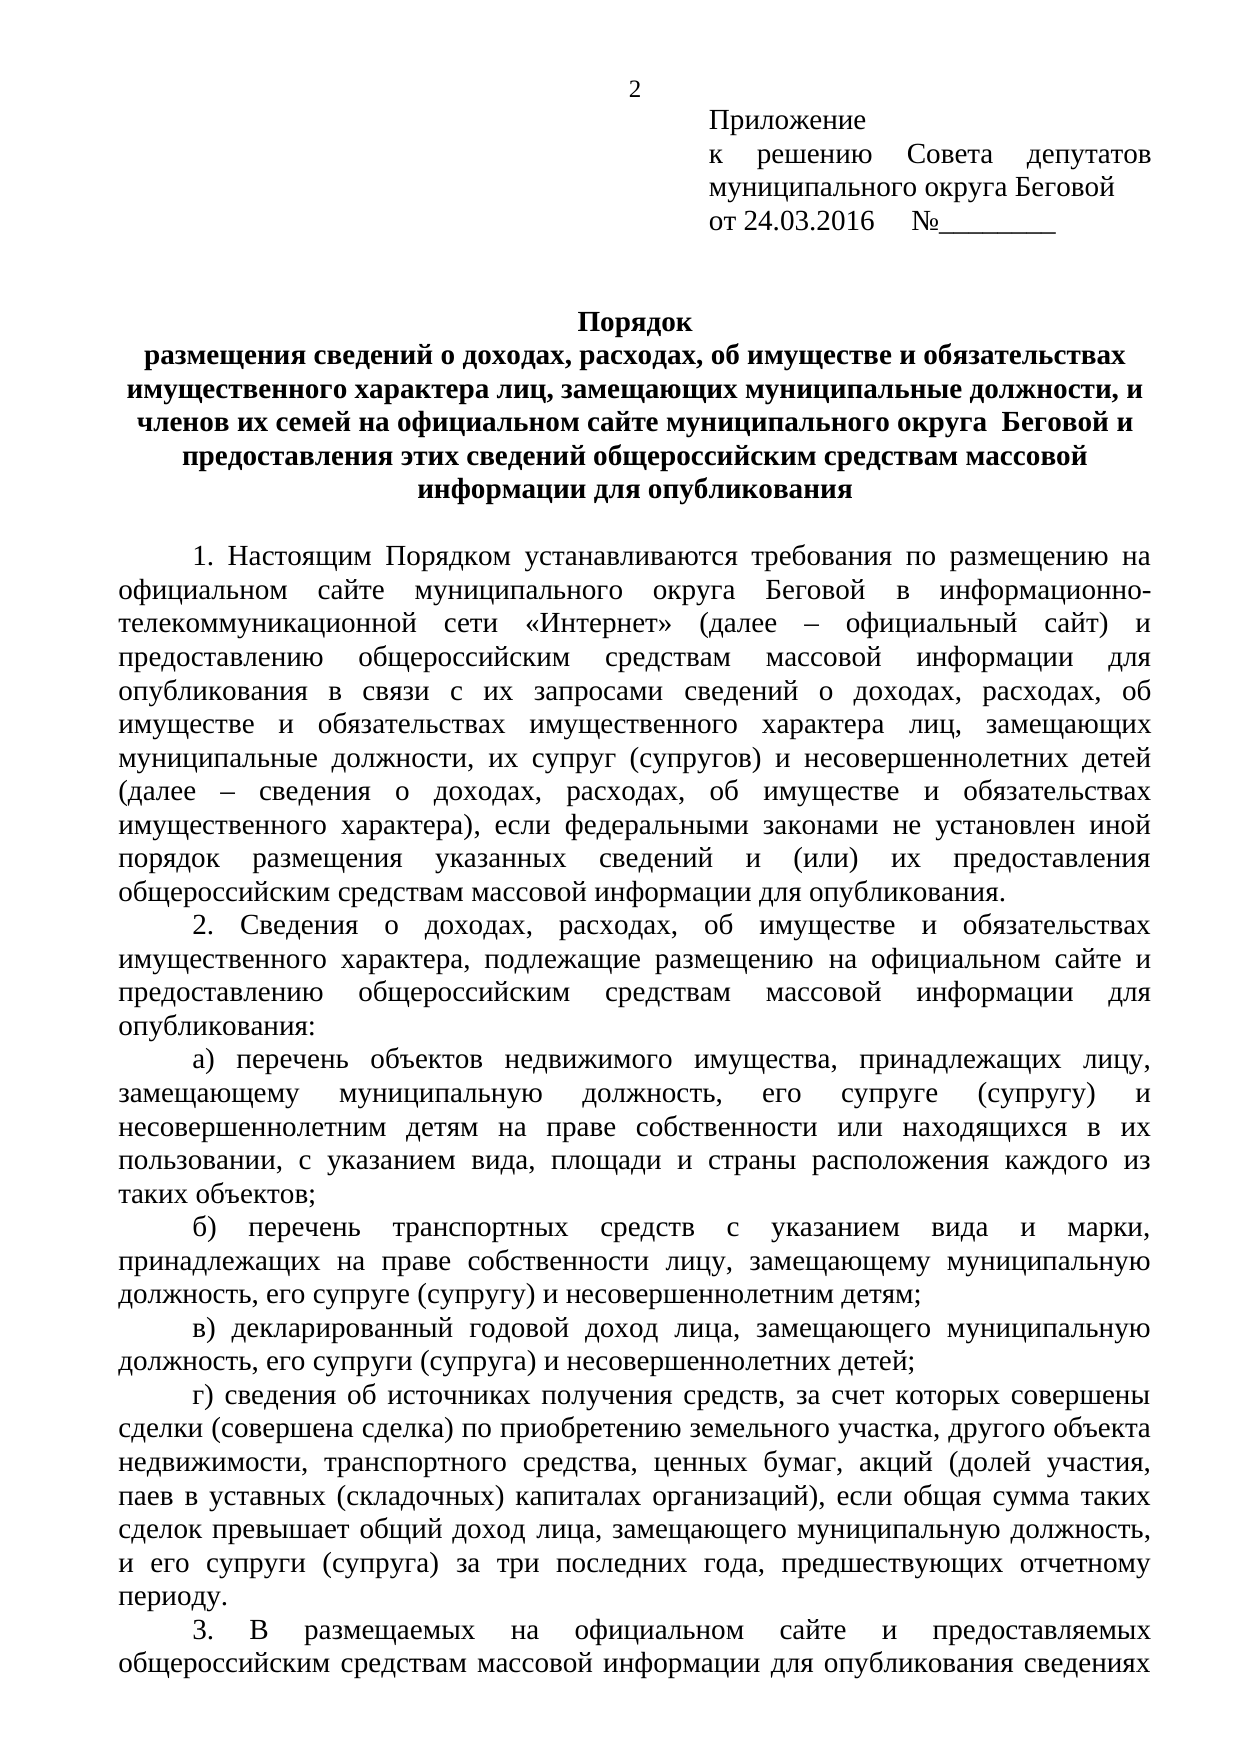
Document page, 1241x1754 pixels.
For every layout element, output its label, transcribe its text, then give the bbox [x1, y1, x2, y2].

text г) сведения об источниках получения средств, за счет которых совершены сделки (совершена сделка) по приобретению земельного участка, другого объекта недвижимости, транспортного средства, ценных бумаг, акций (долей участия, паев в уставных (складочных) капиталах организаций), если общая сумма таких сделок превышает общий доход лица, замещающего муниципальную должность, и его супруги (супруга) за три последних года, предшествующих отчетному периоду. [118, 1377, 1152, 1612]
text Приложение [709, 102, 1152, 136]
text к решению Совета депутатов муниципального округа Беговой [709, 136, 1152, 203]
text Порядок [118, 304, 1152, 337]
text в) декларированный годовой доход лица, замещающего муниципальную должность, его супруги (супруга) и несовершеннолетних детей; [118, 1310, 1152, 1377]
text а) перечень объектов недвижимого имущества, принадлежащих лицу, замещающему муниципальную должность, его супруге (супругу) и несовершеннолетним детям на праве собственности или находящихся в их пользовании, с указанием вида, площади и страны расположения каждого из таких объектов; [118, 1042, 1152, 1209]
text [118, 1612, 1152, 1679]
text 2. Сведения о доходах, расходах, об имуществе и обязательствах имущественного характера, подлежащие размещению на официальном сайте и предоставлению общероссийским средствам массовой информации для опубликования: [118, 907, 1152, 1042]
text от 24.03.2016 №________ [709, 203, 1152, 237]
text б) перечень транспортных средств с указанием вида и марки, принадлежащих на праве собственности лицу, замещающему муниципальную должность, его супруге (супругу) и несовершеннолетним детям; [118, 1209, 1152, 1310]
text 1. Настоящим Порядком устанавливаются требования по размещению на официальном сайте муниципального округа Беговой в информационно-телекоммуникационной сети «Интернет» (далее – официальный сайт) и предоставлению общероссийским средствам массовой информации для опубликования в связи с их запросами сведений о доходах, расходах, об имуществе и обязательствах имущественного характера лиц, замещающих муниципальные должности, их супруг (супругов) и несовершеннолетних детей (далее – сведения о доходах, расходах, об имуществе и обязательствах имущественного характера), если федеральными законами не установлен иной порядок размещения указанных сведений и (или) их предоставления общероссийским средствам массовой информации для опубликования. [118, 538, 1152, 907]
text размещения сведений о доходах, расходах, об имуществе и обязательствах имущественного характера лиц, замещающих муниципальные должности, и членов их семей на официальном сайте муниципального округа Беговой и предоставления этих сведений общероссийским средствам массовой информации для опубликования [118, 337, 1152, 505]
